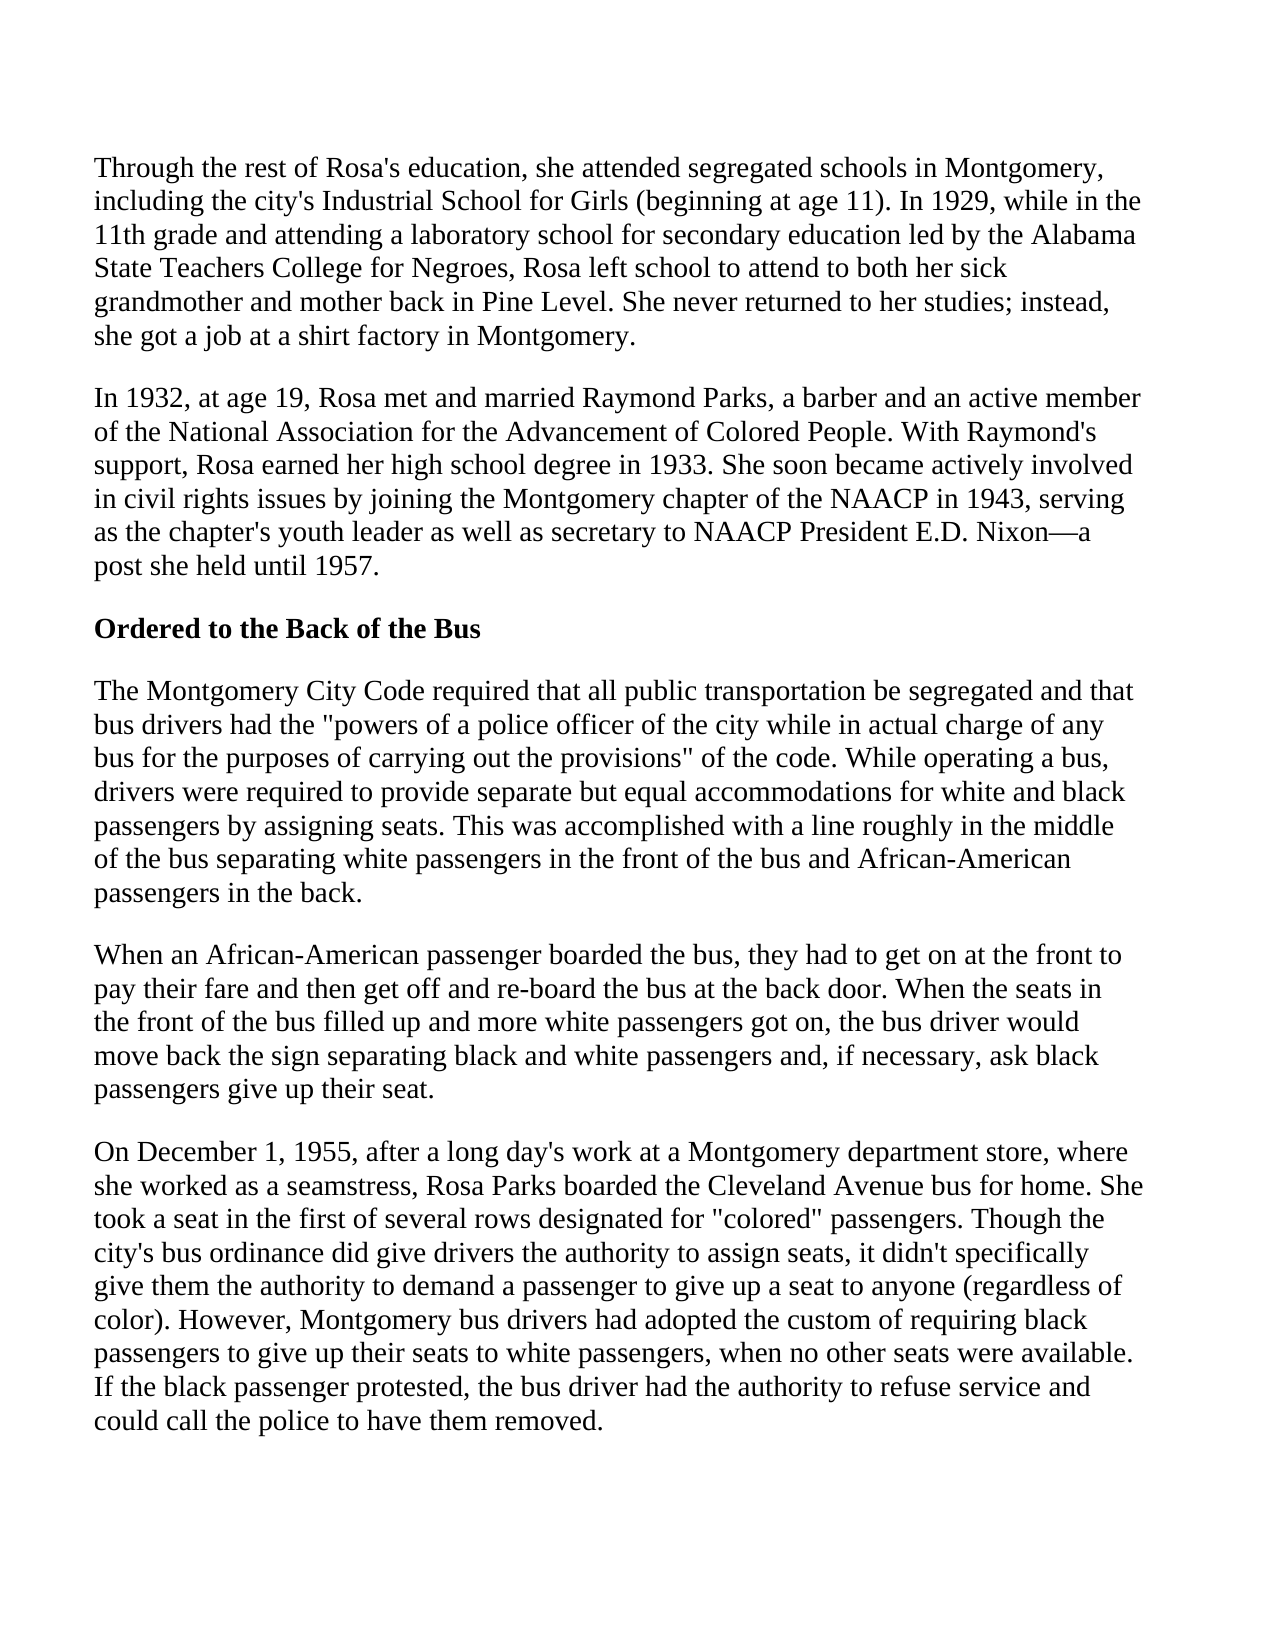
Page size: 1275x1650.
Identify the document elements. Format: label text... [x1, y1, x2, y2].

subtitle Ordered to the Back of the Bus [94, 611, 1144, 644]
text When an African-American passenger boarded the bus, they had to get on at the front to pay their fare and then get off and re-board the bus at the back door. When the seats in the front of the bus filled up and more white passengers got on, the bus driver would move back the sign separating black and white passengers and, if necessary, ask black passengers give up their seat. [94, 937, 1144, 1105]
text On December 1, 1955, after a long day's work at a Montgomery department store, where she worked as a seamstress, Rosa Parks boarded the Cleveland Avenue bus for home. She took a seat in the first of several rows designated for "colored" passengers. Though the city's bus ordinance did give drivers the authority to assign seats, it didn't specifically give them the authority to demand a passenger to give up a seat to anyone (regardless of color). However, Montgomery bus drivers had adopted the custom of requiring black passengers to give up their seats to white passengers, when no other seats were available. If the black passenger protested, the bus driver had the authority to refuse service and could call the police to have them removed. [94, 1134, 1144, 1436]
text In 1932, at age 19, Rosa met and married Raymond Parks, a barber and an active member of the National Association for the Advancement of Colored People. With Raymond's support, Rosa earned her high school degree in 1933. She soon became actively involved in civil rights issues by joining the Montgomery chapter of the NAACP in 1943, serving as the chapter's youth leader as well as secretary to NAACP President E.D. Nixon—a post she held until 1957. [94, 380, 1144, 582]
text Through the rest of Rosa's education, she attended segregated schools in Montgomery, including the city's Industrial School for Girls (beginning at age 11). In 1929, while in the 11th grade and attending a laboratory school for secondary education led by the Alabama State Teachers College for Negroes, Rosa left school to attend to both her sick grandmother and mother back in Pine Level. She never returned to her studies; instead, she got a job at a shirt factory in Montgomery. [94, 150, 1144, 351]
text The Montgomery City Code required that all public transportation be segregated and that bus drivers had the "powers of a police officer of the city while in actual charge of any bus for the purposes of carrying out the provisions" of the code. While operating a bus, drivers were required to provide separate but equal accommodations for white and black passengers by assigning seats. This was accomplished with a line roughly in the middle of the bus separating white passengers in the front of the bus and African-American passengers in the back. [94, 673, 1144, 908]
